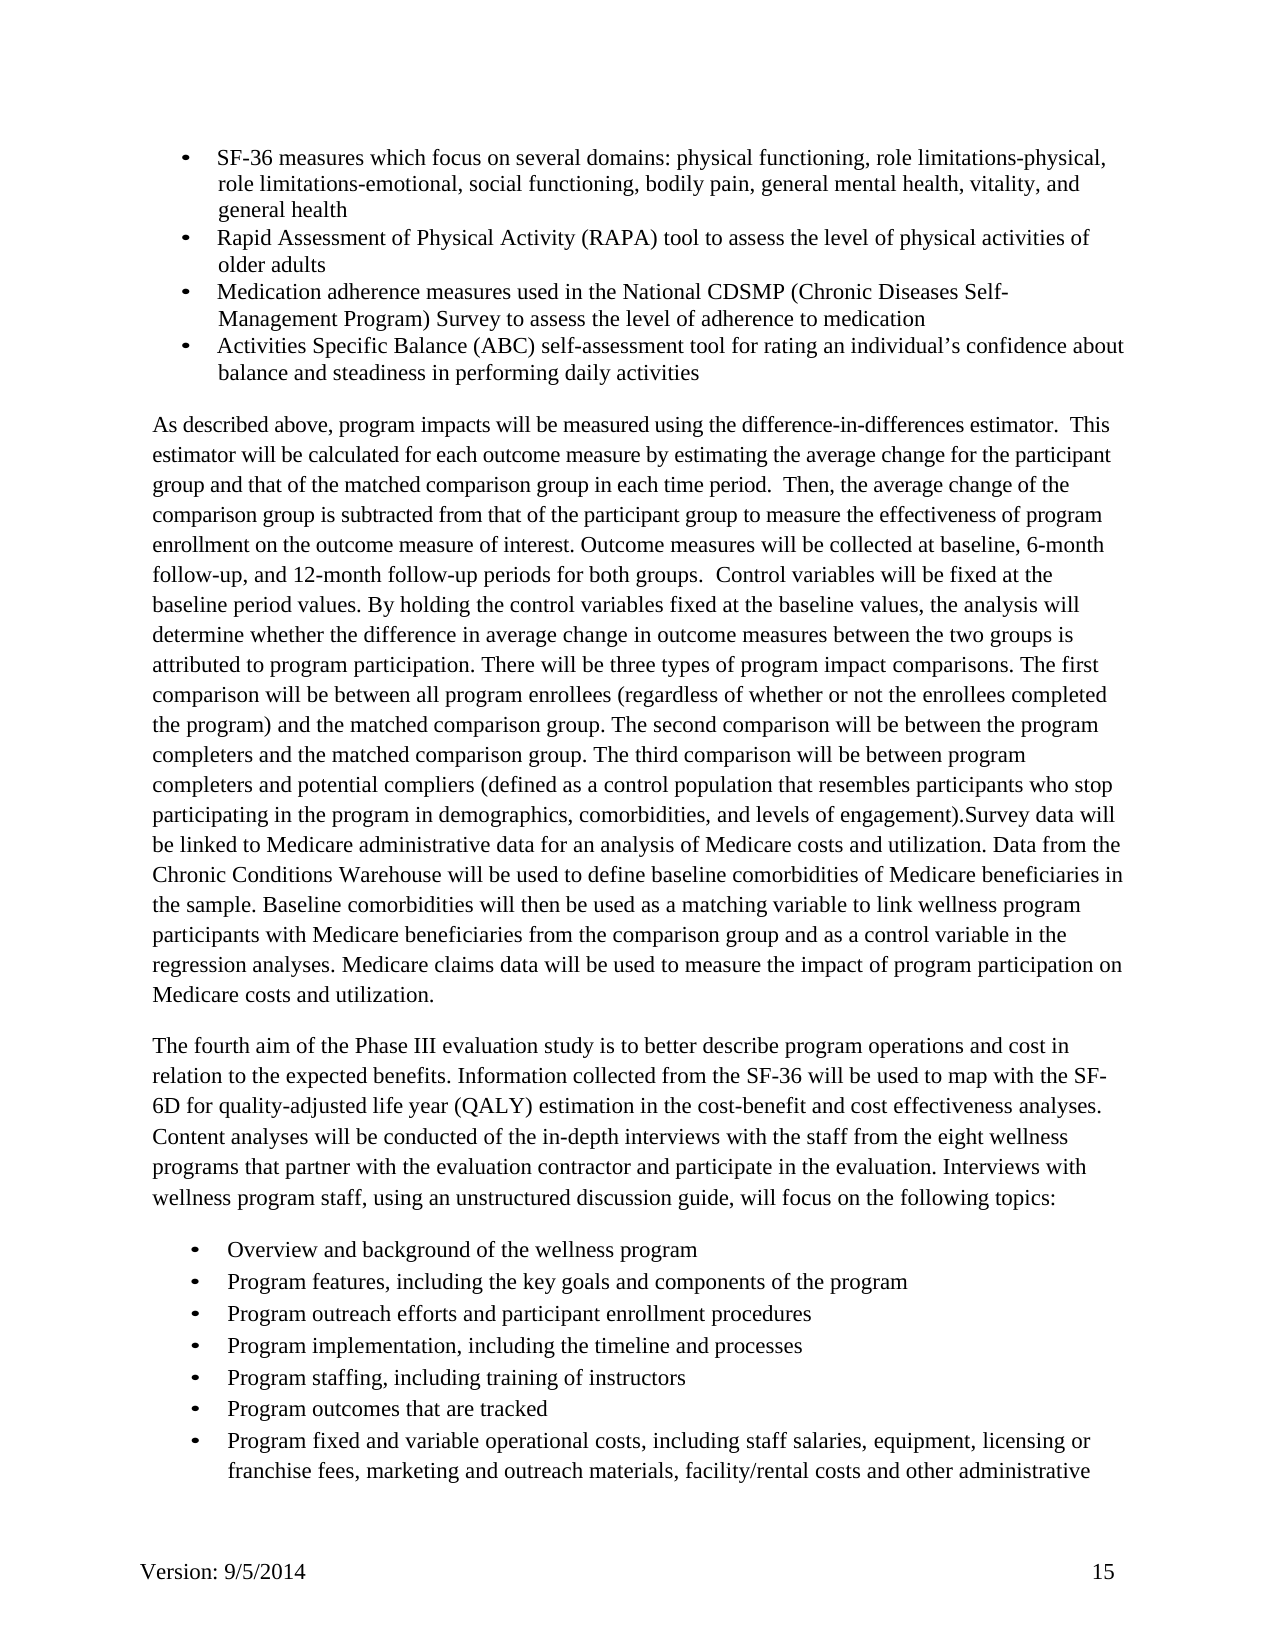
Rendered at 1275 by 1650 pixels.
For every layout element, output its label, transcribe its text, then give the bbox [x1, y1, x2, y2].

text The fourth aim of the Phase III evaluation study is to better describe program operations and cost in relation to the expected benefits. Information collected from the SF-36 will be used to map with the SF- [152, 1032, 1108, 1089]
text • Rapid Assessment of Physical Activity (RAPA) tool to assess the level of physical activities of older adults [180, 224, 1093, 277]
text wellness program staff, using an unstructured discussion guide, will focus on the following topics: [152, 1183, 1139, 1209]
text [190, 1427, 1090, 1484]
text • Program features, including the key goals and components of the program [189, 1268, 1139, 1294]
text • SF-36 measures which focus on several domains: physical functioning, role limitations-physical, role limitations-emotional, social functioning, bodily pain, general mental health, vitality, and general health [180, 144, 1109, 223]
text • Program staffing, including training of instructors [190, 1364, 1139, 1390]
text • Medication adherence measures used in the National CDSMP (Chronic Diseases Self- Management Program) Survey to assess the level of adherence to medication [180, 278, 1012, 331]
text As described above, program impacts will be measured using the difference-in-differences estimator. This estimator will be calculated for each outcome measure by estimating the average change for the participant group and that of the matched comparison group in each time period. Then, the average change of the comparison group is subtracted from that of the participant group to measure the effectiveness of program enrollment on the outcome measure of interest. Outcome measures will be collected at baseline, 6-month follow-up, and 12-month follow-up periods for both groups. Control variables will be fixed at the baseline period values. By holding the control variables fixed at the baseline values, the analysis will determine whether the difference in average change in outcome measures between the two groups is attributed to program participation. There will be three types of program impact comparisons. The first comparison will be between all program enrollees (regardless of whether or not the enrollees completed the program) and the matched comparison group. The second comparison will be between the program completers and the matched comparison group. The third comparison will be between program completers and potential compliers (defined as a control population that resembles participants who stop participating in the program in demographics, comorbidities, and levels of engagement).Survey data will be linked to Medicare administrative data for an analysis of Medicare costs and utilization. Data from the Chronic Conditions Warehouse will be used to define baseline comorbidities of Medicare beneficiaries in the sample. Baseline comorbidities will then be used as a matching variable to link wellness program participants with Medicare beneficiaries from the comparison group and as a control variable in the regression analyses. Medicare claims data will be used to measure the impact of program participation on Medicare costs and utilization. [152, 411, 1127, 1008]
text • Program outreach efforts and participant enrollment procedures [190, 1300, 1139, 1326]
text • Program implementation, including the timeline and processes [190, 1332, 1139, 1358]
text • Overview and background of the wellness program [189, 1236, 1139, 1262]
text • Program outcomes that are tracked [190, 1395, 1139, 1422]
text 6D for quality-adjusted life year (QALY) estimation in the cost-benefit and cost effectiveness analyses. Content analyses will be conducted of the in-depth interviews with the staff from the eight wellness programs that partner with the evaluation contractor and participate in the evaluation. Interviews with [152, 1093, 1104, 1179]
text • Activities Specific Balance (ABC) self-assessment tool for rating an individual’s confidence about balance and steadiness in performing daily activities [180, 332, 1126, 385]
